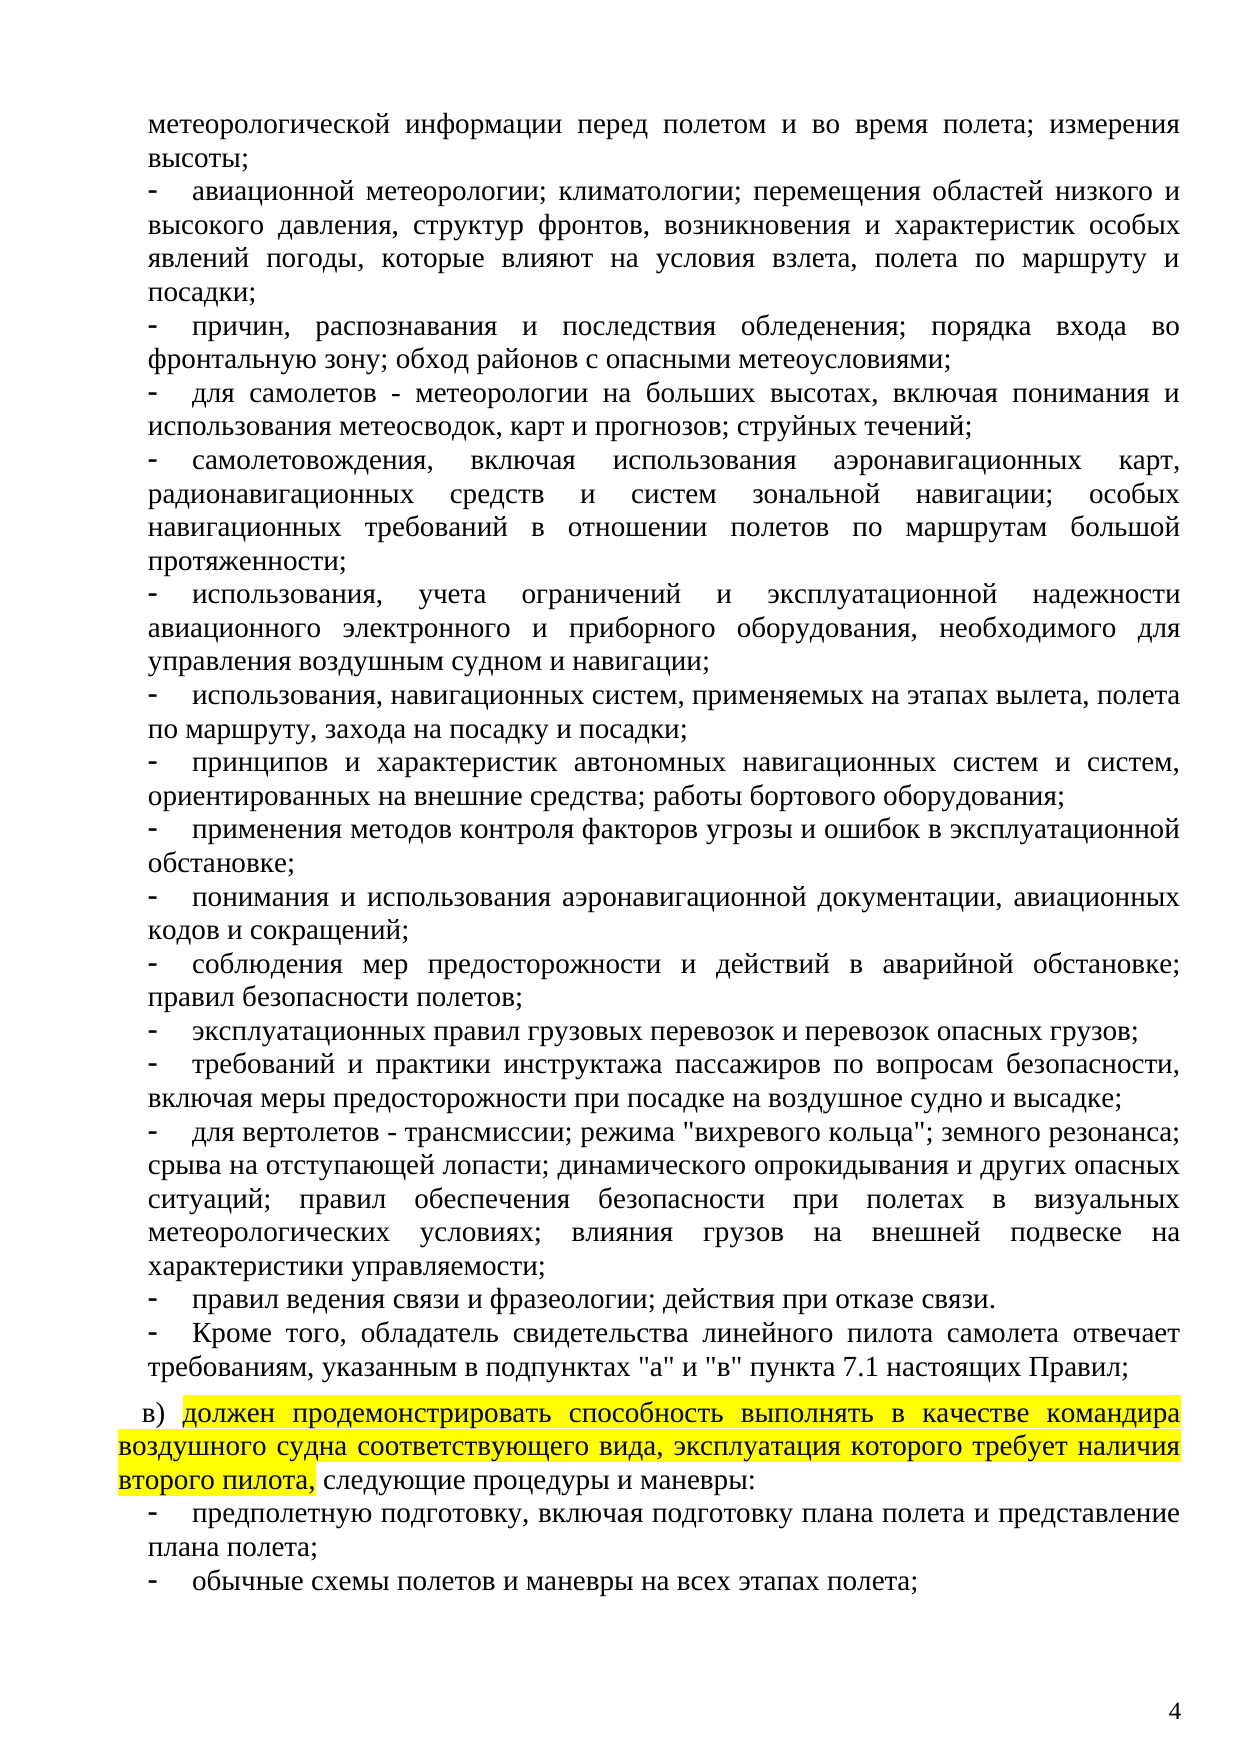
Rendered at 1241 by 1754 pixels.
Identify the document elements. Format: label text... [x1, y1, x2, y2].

list обычные схемы полетов и маневры на всех этапах полета; [148, 1563, 1181, 1596]
list эксплуатационных правил грузовых перевозок и перевозок опасных грузов; [148, 1013, 1181, 1047]
list использования, навигационных систем, применяемых на этапах вылета, полета по маршруту, захода на посадку и посадки; [148, 677, 1181, 744]
text в) должен продемонстрировать способность выполнять в качестве командира воздушного судна соответствующего вида, эксплуатация которого требует наличия второго пилота, следующие процедуры и маневры: [316, 1462, 1181, 1496]
list правил ведения связи и фразеологии; действия при отказе связи. [148, 1282, 1181, 1315]
list причин, распознавания и последствия обледенения; порядка входа во фронтальную зону; обход районов с опасными метеоусловиями; [148, 308, 1181, 375]
list принципов и характеристик автономных навигационных систем и систем, ориентированных на внешние средства; работы бортового оборудования; [148, 744, 1181, 811]
list авиационной метеорологии; климатологии; перемещения областей низкого и высокого давления, структур фронтов, возникновения и характеристик особых явлений погоды, которые влияют на условия взлета, полета по маршруту и посадки; [148, 173, 1181, 308]
list предполетную подготовку, включая подготовку плана полета и представление плана полета; [148, 1496, 1181, 1563]
list применения методов контроля факторов угрозы и ошибок в эксплуатационной обстановке; [148, 811, 1181, 879]
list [148, 106, 1181, 173]
list самолетовождения, включая использования аэронавигационных карт, радионавигационных средств и систем зональной навигации; особых навигационных требований в отношении полетов по маршрутам большой протяженности; [148, 442, 1181, 576]
list соблюдения мер предосторожности и действий в аварийной обстановке; правил безопасности полетов; [148, 946, 1181, 1013]
list использования, учета ограничений и эксплуатационной надежности авиационного электронного и приборного оборудования, необходимого для управления воздушным судном и навигации; [148, 576, 1181, 677]
text в) должен продемонстрировать способность выполнять в качестве командира воздушного судна соответствующего вида, эксплуатация которого требует наличия второго пилота, следующие процедуры и маневры: [118, 1395, 1181, 1429]
list Кроме того, обладатель свидетельства линейного пилота самолета отвечает требованиям, указанным в подпунктах "а" и "в" пункта 7.1 настоящих Правил; [148, 1315, 1181, 1382]
list для вертолетов - трансмиссии; режима "вихревого кольца"; земного резонанса; срыва на отступающей лопасти; динамического опрокидывания и других опасных ситуаций; правил обеспечения безопасности при полетах в визуальных метеорологических условиях; влияния грузов на внешней подвеске на характеристики управляемости; [148, 1114, 1181, 1282]
list требований и практики инструктажа пассажиров по вопросам безопасности, включая меры предосторожности при посадке на воздушное судно и высадке; [148, 1047, 1181, 1114]
list понимания и использования аэронавигационной документации, авиационных кодов и сокращений; [148, 879, 1181, 946]
list для самолетов - метеорологии на больших высотах, включая понимания и использования метеосводок, карт и прогнозов; струйных течений; [148, 375, 1181, 442]
